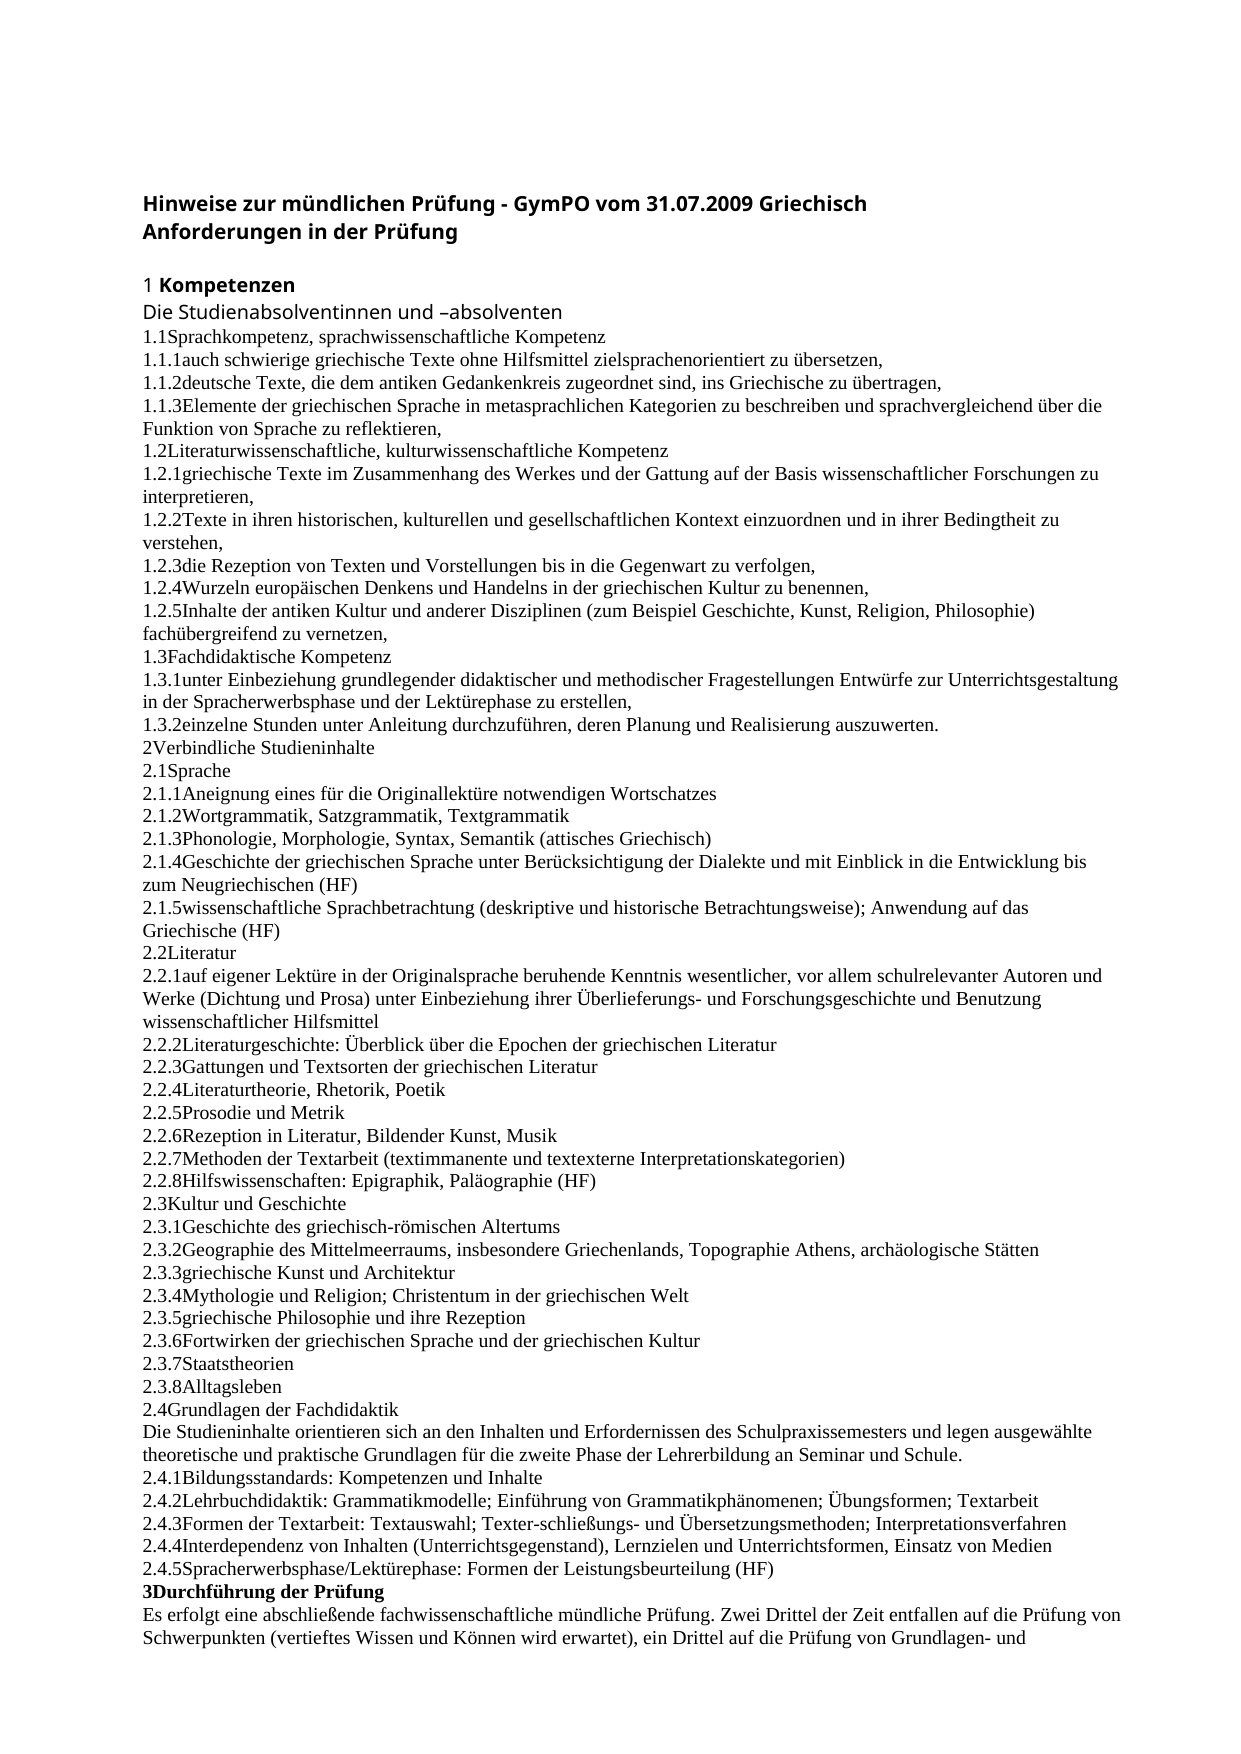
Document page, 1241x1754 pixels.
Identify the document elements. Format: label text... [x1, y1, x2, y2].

text Hinweise zur mündlichen Prüfung - GymPO vom 31.07.2009 Griechisch [142, 189, 1122, 217]
text Anforderungen in der Prüfung [142, 217, 1122, 246]
text 1 Kompetenzen [142, 271, 1122, 298]
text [142, 298, 1122, 1648]
